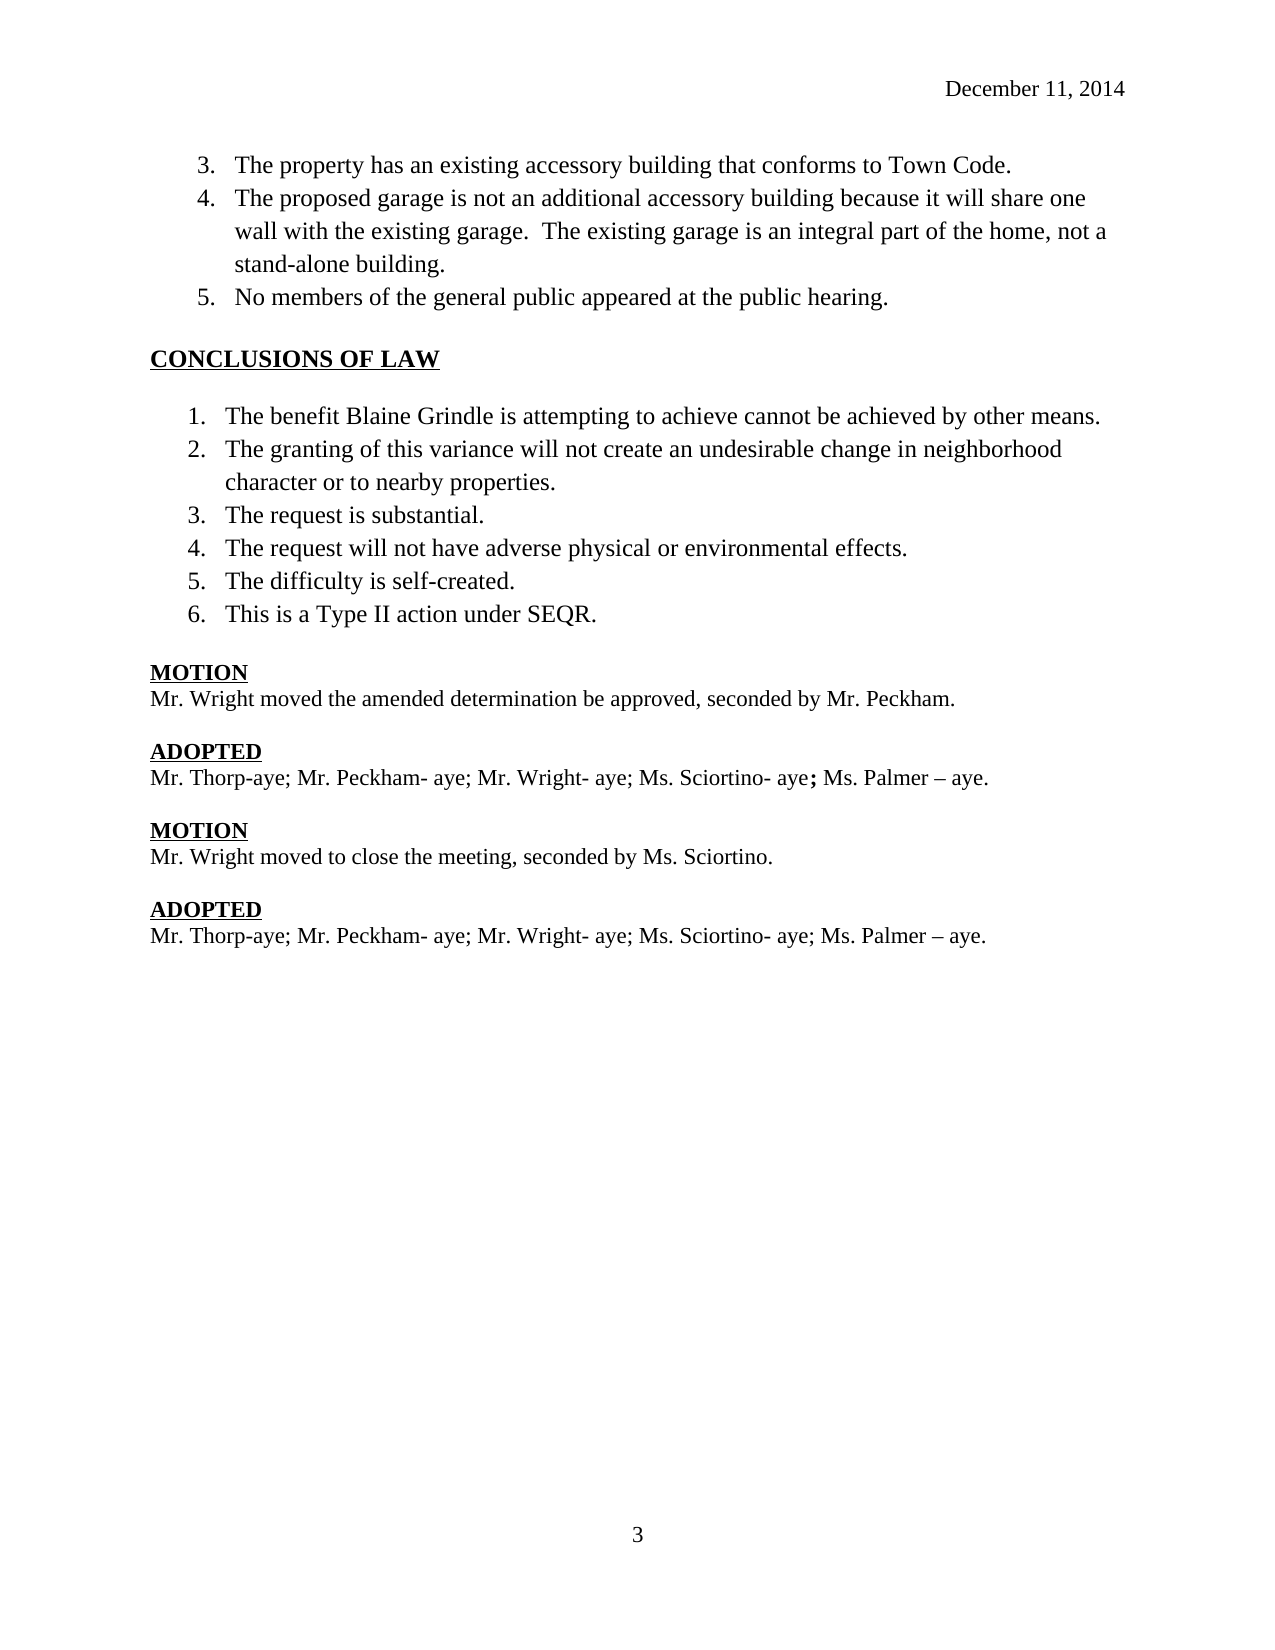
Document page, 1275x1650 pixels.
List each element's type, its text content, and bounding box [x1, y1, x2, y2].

text Mr. Wright moved the amended determination be approved, seconded by Mr. Peckham. [150, 685, 1125, 712]
list The granting of this variance will not create an undesirable change in neighborhood character or to nearby properties. [187, 434, 1125, 496]
text ADOPTED [150, 738, 1125, 764]
list The request will not have adverse physical or environmental effects. [187, 533, 1125, 562]
text Mr. Thorp-aye; Mr. Peckham- aye; Mr. Wright- aye; Ms. Sciortino- aye; Ms. Palmer – aye. [150, 922, 1125, 949]
list This is a Type II action under SEQR. [187, 599, 1125, 628]
list The request is substantial. [187, 500, 1125, 529]
list The proposed garage is not an additional accessory building because it will share one wall with the existing garage. The existing garage is an integral part of the home, not a stand-alone building. [197, 183, 1125, 278]
text CONCLUSIONS OF LAW [150, 344, 1125, 373]
text Mr. Wright moved to close the meeting, seconded by Ms. Sciortino. [150, 843, 1125, 870]
list No members of the general public appeared at the public hearing. [197, 282, 1125, 311]
text Mr. Thorp-aye; Mr. Peckham- aye; Mr. Wright- aye; Ms. Sciortino- aye; Ms. Palmer – aye. [150, 764, 1125, 791]
list The benefit Blaine Grindle is attempting to achieve cannot be achieved by other means. [187, 401, 1125, 430]
text MOTION [150, 659, 1125, 685]
list The property has an existing accessory building that conforms to Town Code. [197, 150, 1125, 179]
text MOTION [150, 817, 1125, 843]
text ADOPTED [150, 896, 1125, 922]
list The difficulty is self-created. [187, 566, 1125, 595]
